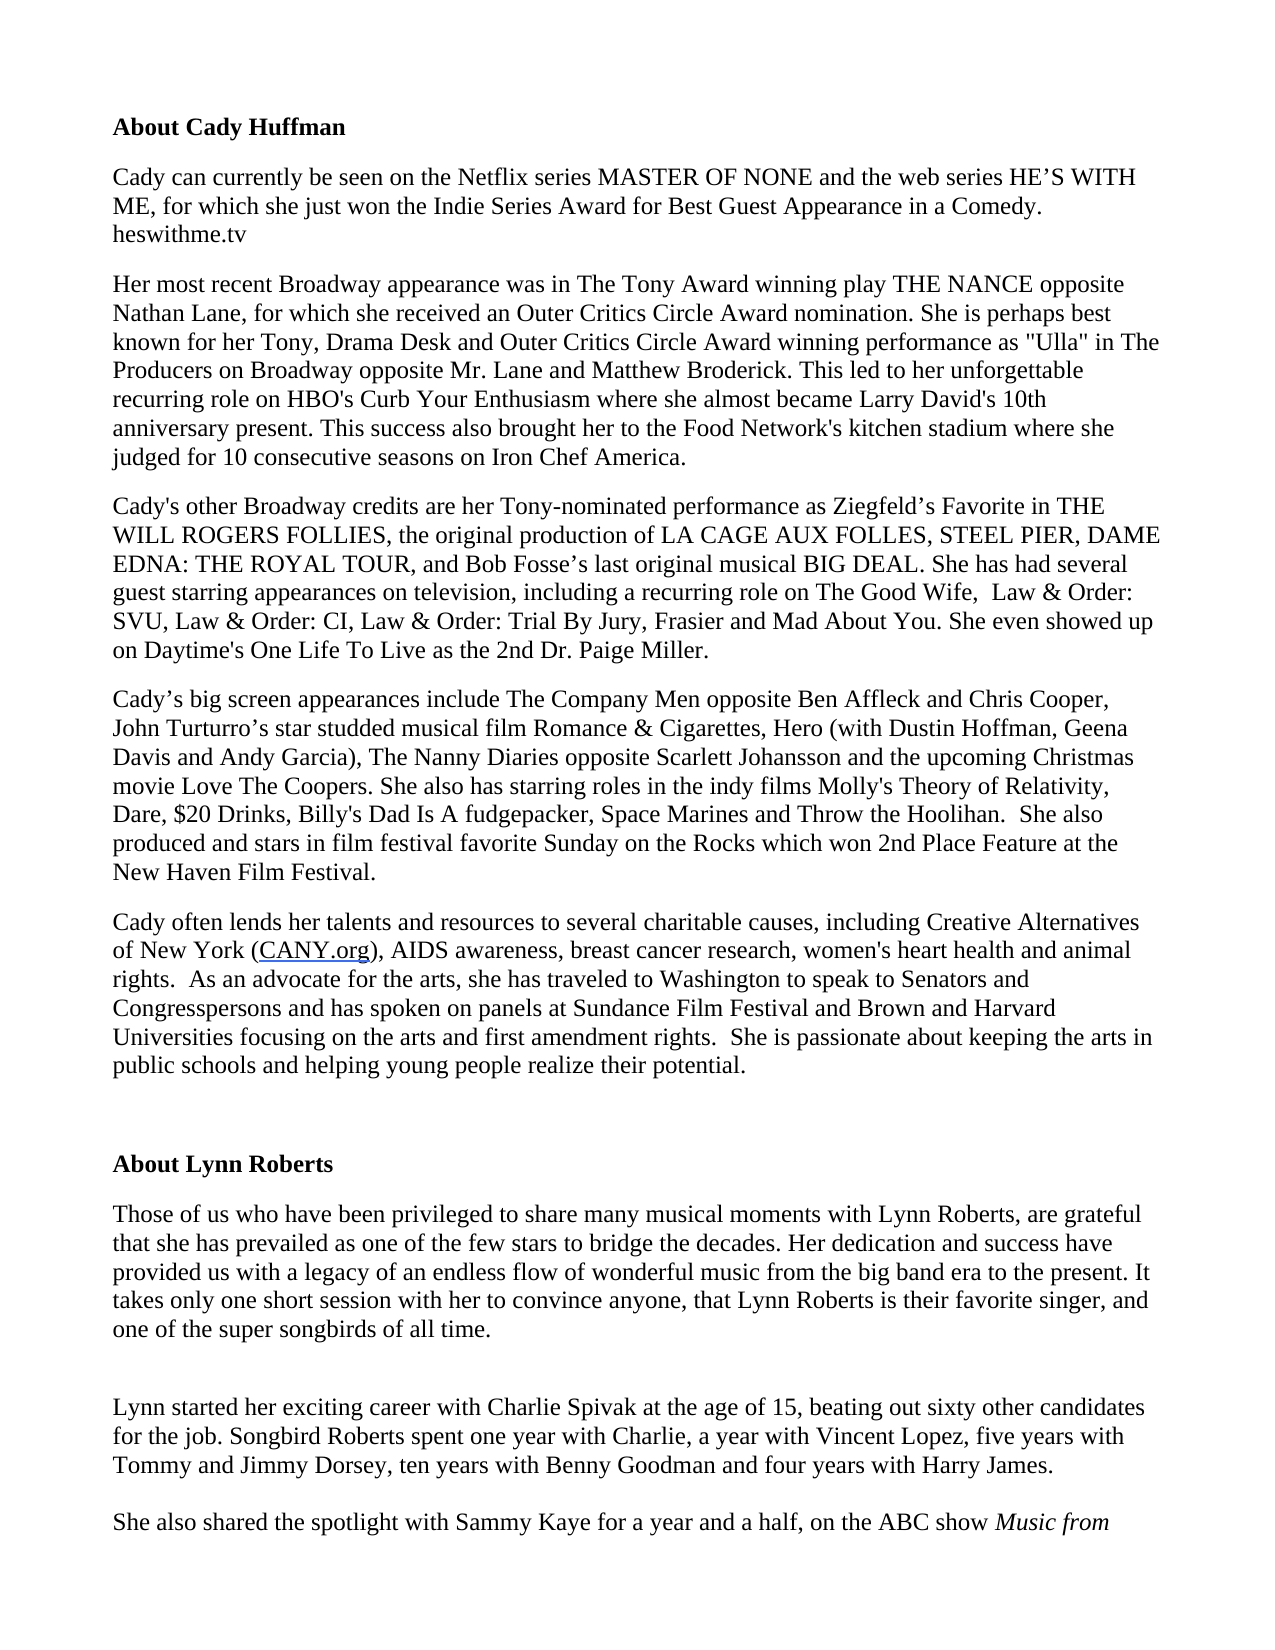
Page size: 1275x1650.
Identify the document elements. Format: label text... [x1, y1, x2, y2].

text Cady often lends her talents and resources to several charitable causes, including Creative Alternatives of New York (CANY.org), AIDS awareness, breast cancer research, women's heart health and animal rights. As an advocate for the arts, she has traveled to Washington to speak to Senators and Congresspersons and has spoken on panels at Sundance Film Festival and Brown and Harvard Universities focusing on the arts and first amendment rights. She is passionate about keeping the arts in public schools and helping young people realize their potential. [112, 907, 1162, 1079]
text Those of us who have been privileged to share many musical moments with Lynn Roberts, are grateful that she has prevailed as one of the few stars to bridge the decades. Her dedication and success have provided us with a legacy of an endless flow of wonderful music from the big band era to the present. It takes only one short session with her to convince anyone, that Lynn Roberts is their favorite singer, and one of the super songbirds of all time. [112, 1199, 1162, 1343]
text Cady can currently be seen on the Netflix series MASTER OF NONE and the web series HE’S WITH ME, for which she just won the Indie Series Award for Best Guest Appearance in a Comedy. heswithme.tv [112, 162, 1162, 248]
text About Cady Huffman [112, 112, 1162, 141]
text Lynn started her exciting career with Charlie Spivak at the age of 15, beating out sixty other candidates for the job. Songbird Roberts spent one year with Charlie, a year with Vincent Lopez, five years with Tommy and Jimmy Dorsey, ten years with Benny Goodman and four years with Harry James. [112, 1392, 1162, 1479]
text Cady's other Broadway credits are her Tony-nominated performance as Ziegfeld’s Favorite in THE WILL ROGERS FOLLIES, the original production of LA CAGE AUX FOLLES, STEEL PIER, DAME EDNA: THE ROYAL TOUR, and Bob Fosse’s last original musical BIG DEAL. She has had several guest starring appearances on television, including a recurring role on The Good Wife, Law & Order: SVU, Law & Order: CI, Law & Order: Trial By Jury, Frasier and Mad About You. She even showed up on Daytime's One Life To Live as the 2nd Dr. Paige Miller. [112, 491, 1162, 664]
text Cady’s big screen appearances include The Company Men opposite Ben Affleck and Chris Cooper, John Turturro’s star studded musical film Romance & Cigarettes, Hero (with Dustin Hoffman, Geena Davis and Andy Garcia), The Nanny Diaries opposite Scarlett Johansson and the upcoming Christmas movie Love The Coopers. She also has starring roles in the indy films Molly's Theory of Relativity, Dare, $20 Drinks, Billy's Dad Is A fudgepacker, Space Marines and Throw the Hoolihan. She also produced and stars in film festival favorite Sunday on the Rocks which won 2nd Place Feature at the New Haven Film Festival. [112, 684, 1162, 886]
text Her most recent Broadway appearance was in The Tony Award winning play THE NANCE opposite Nathan Lane, for which she received an Outer Critics Circle Award nomination. She is perhaps best known for her Tony, Drama Desk and Outer Critics Circle Award winning performance as "Ulla" in The Producers on Broadway opposite Mr. Lane and Matthew Broderick. This led to her unforgettable recurring role on HBO's Curb Your Enthusiasm where she almost became Larry David's 10th anniversary present. This success also brought her to the Food Network's kitchen stadium where she judged for 10 consecutive seasons on Iron Chef America. [112, 269, 1162, 470]
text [112, 1507, 1162, 1536]
text About Lynn Roberts [112, 1149, 1162, 1178]
